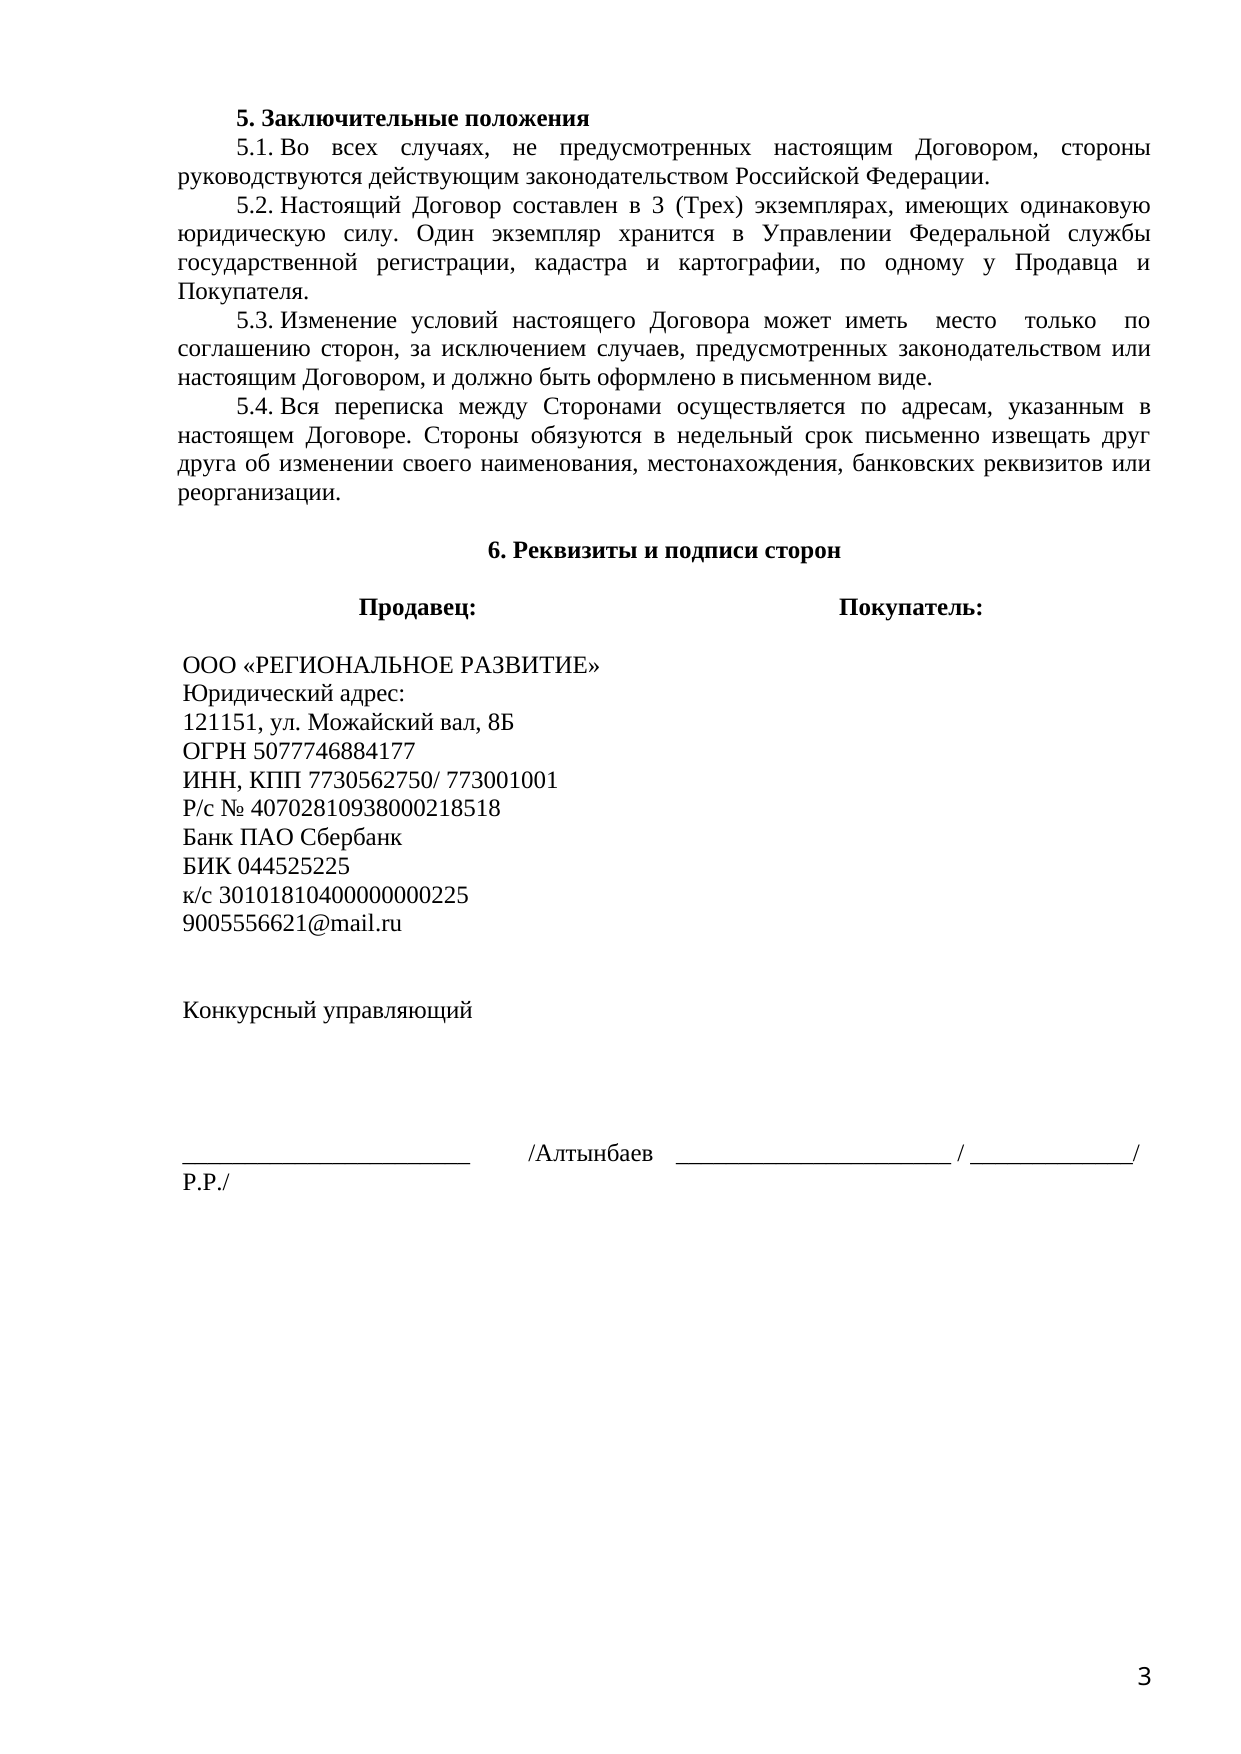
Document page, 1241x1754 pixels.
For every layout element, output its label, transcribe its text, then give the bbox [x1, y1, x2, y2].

text 5. Заключительные положения [177, 103, 1152, 132]
table_header Продавец: ООО «РЕГИОНАЛЬНОЕ РАЗВИТИЕ» Юридический адрес: 121151, ул. Можайский вал, 8Б ОГРН 5077746884177 ИНН, КПП 7730562750/ 773001001 Р/с № 40702810938000218518 Банк ПАО Сбербанк БИК 044525225 к/с 30101810400000000225 9005556621@mail.ru Конкурсный управляющий _______________________ /Алтынбаев Р.Р./ [171, 592, 664, 1196]
table_header Покупатель: ______________________ / _____________/ [665, 592, 1158, 1196]
text 5.4. Вся переписка между Сторонами осуществляется по адресам, указанным в настоящем Договоре. Стороны обязуются в недельный срок письменно извещать друг друга об изменении своего наименования, местонахождения, банковских реквизитов или реорганизации. [177, 391, 1152, 506]
text 5.1. Во всех случаях, не предусмотренных настоящим Договором, стороны руководствуются действующим законодательством Российской Федерации. [177, 132, 1152, 190]
text 5.2. Настоящий Договор составлен в 3 (Трех) экземплярах, имеющих одинаковую юридическую силу. Один экземпляр хранится в Управлении Федеральной службы государственной регистрации, кадастра и картографии, по одному у Продавца и Покупателя. [177, 190, 1152, 305]
text 6. Реквизиты и подписи сторон [177, 535, 1152, 563]
text 5.3. Изменение условий настоящего Договора может иметь место только по соглашению сторон, за исключением случаев, предусмотренных законодательством или настоящим Договором, и должно быть оформлено в письменном виде. [177, 305, 1152, 391]
